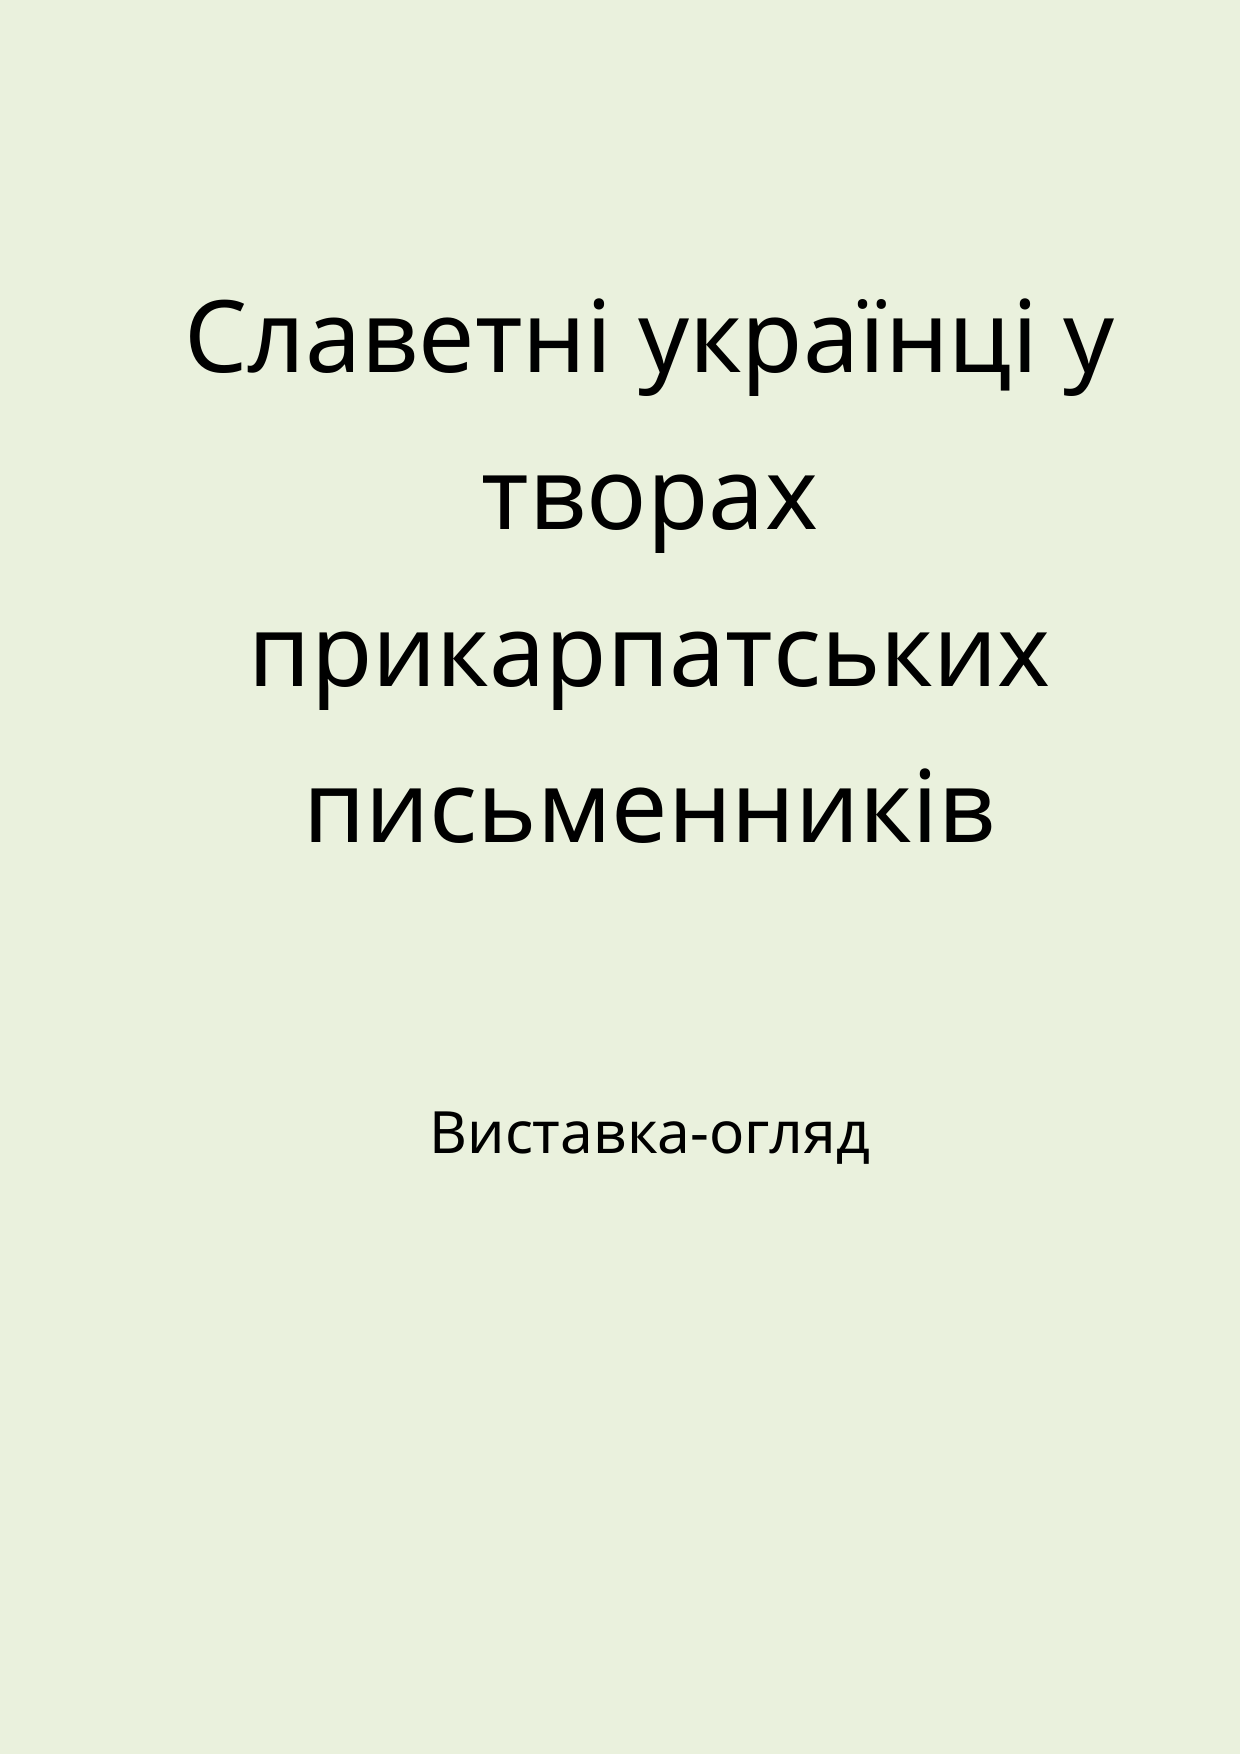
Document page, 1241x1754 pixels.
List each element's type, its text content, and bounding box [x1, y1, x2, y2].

text Виставка-огляд [148, 1091, 1152, 1171]
text Славетні українці у творах прикарпатських письменників [148, 266, 1152, 872]
